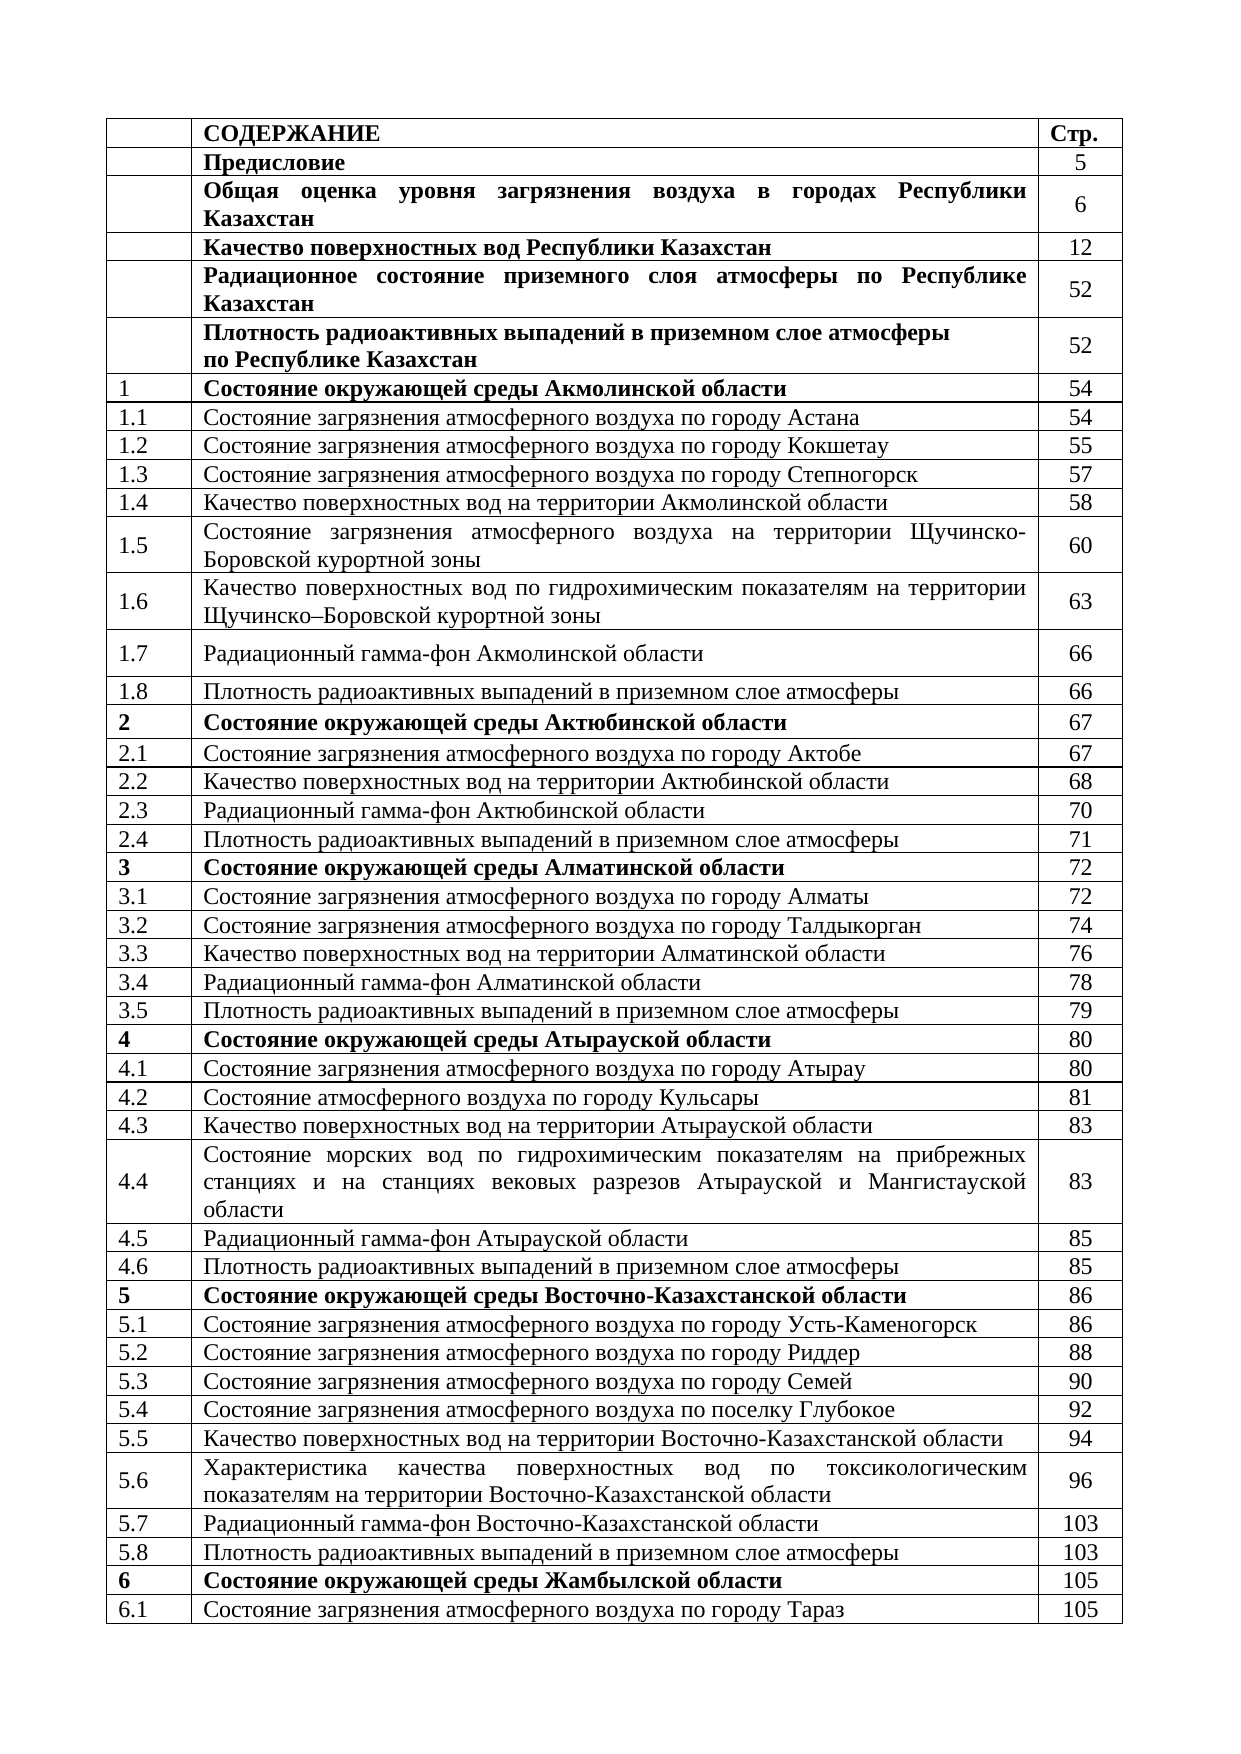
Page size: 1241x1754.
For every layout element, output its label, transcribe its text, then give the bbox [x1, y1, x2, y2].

table_cell 105 [1039, 1595, 1122, 1623]
table_cell Состояние окружающей среды Алматинской области [192, 853, 1038, 881]
table_cell 67 [1039, 705, 1122, 738]
table_cell 1.7 [107, 630, 191, 676]
table_cell 71 [1039, 825, 1122, 852]
table_header Стр. [1039, 119, 1122, 147]
table_cell Состояние загрязнения атмосферного воздуха по городу Алматы [192, 882, 1038, 909]
table_cell Плотность радиоактивных выпадений в приземном слое атмосферы [192, 1252, 1038, 1280]
table_cell Плотность радиоактивных выпадений в приземном слое атмосферы по Республике Казахстан [192, 318, 1038, 373]
table_cell Качество поверхностных вод Республики Казахстан [192, 233, 1038, 260]
table_cell Состояние загрязнения атмосферного воздуха по городу Риддер [192, 1338, 1038, 1366]
table_cell Состояние загрязнения атмосферного воздуха по поселку Глубокое [192, 1396, 1038, 1423]
table_cell Радиационный гамма-фон Актюбинской области [192, 796, 1038, 824]
table_cell Состояние загрязнения атмосферного воздуха по городу Актобе [192, 739, 1038, 766]
table_cell 3.5 [107, 997, 191, 1024]
table_cell 1.6 [107, 573, 191, 628]
table_cell Состояние окружающей среды Атырауской области [192, 1025, 1038, 1053]
table_cell Общая оценка уровня загрязнения воздуха в городах Республики Казахстан [192, 176, 1038, 232]
table_cell Состояние окружающей среды Жамбылской области [192, 1566, 1038, 1594]
table_cell 2.2 [107, 768, 191, 795]
table_cell Плотность радиоактивных выпадений в приземном слое атмосферы [192, 1538, 1038, 1565]
table_cell Радиационный гамма-фон Восточно-Казахстанской области [192, 1509, 1038, 1537]
table_cell Плотность радиоактивных выпадений в приземном слое атмосферы [192, 825, 1038, 852]
table_cell [107, 318, 191, 373]
table_cell 3 [107, 853, 191, 881]
table_cell 4.2 [107, 1083, 191, 1110]
table_cell 86 [1039, 1310, 1122, 1337]
table_cell 1.1 [107, 403, 191, 430]
table_cell Плотность радиоактивных выпадений в приземном слое атмосферы [192, 677, 1038, 704]
table_cell Состояние загрязнения атмосферного воздуха по городу Атырау [192, 1054, 1038, 1081]
table_cell Радиационное состояние приземного слоя атмосферы по Республике Казахстан [192, 261, 1038, 317]
table_cell 57 [1039, 460, 1122, 487]
table_cell 85 [1039, 1252, 1122, 1280]
table_cell 1.4 [107, 489, 191, 516]
table_cell 94 [1039, 1424, 1122, 1452]
table_cell [107, 233, 191, 260]
table_cell 105 [1039, 1566, 1122, 1594]
table_cell Состояние загрязнения атмосферного воздуха по городу Усть-Каменогорск [192, 1310, 1038, 1337]
table_cell 70 [1039, 796, 1122, 824]
table_cell 5.6 [107, 1453, 191, 1508]
table_cell 5 [1039, 148, 1122, 175]
table_cell 83 [1039, 1140, 1122, 1223]
table_cell 81 [1039, 1083, 1122, 1110]
table_cell 5.2 [107, 1338, 191, 1366]
table_cell 88 [1039, 1338, 1122, 1366]
table_cell Состояние загрязнения атмосферного воздуха на территории Щучинско-Боровской курортной зоны [192, 517, 1038, 572]
table_cell [107, 148, 191, 175]
table_cell Состояние морских вод по гидрохимическим показателям на прибрежных станциях и на станциях вековых разрезов Атырауской и Мангистауской области [192, 1140, 1038, 1223]
table_cell 6 [107, 1566, 191, 1594]
table_cell 1.8 [107, 677, 191, 704]
table_cell Состояние загрязнения атмосферного воздуха по городу Тараз [192, 1595, 1038, 1623]
table_cell 76 [1039, 939, 1122, 967]
table_header [107, 119, 191, 147]
table_cell 83 [1039, 1111, 1122, 1139]
table_cell 52 [1039, 261, 1122, 317]
table_cell 5.7 [107, 1509, 191, 1537]
table_cell Качество поверхностных вод на территории Восточно-Казахстанской области [192, 1424, 1038, 1452]
table_cell 1 [107, 374, 191, 401]
table_cell 85 [1039, 1224, 1122, 1251]
table_cell Состояние окружающей среды Восточно-Казахстанской области [192, 1281, 1038, 1308]
table_cell Радиационный гамма-фон Алматинской области [192, 968, 1038, 996]
table_cell 90 [1039, 1367, 1122, 1394]
table_cell Качество поверхностных вод на территории Акмолинской области [192, 489, 1038, 516]
table_cell 6.1 [107, 1595, 191, 1623]
table_cell 5.5 [107, 1424, 191, 1452]
table_cell 66 [1039, 677, 1122, 704]
table_cell Радиационный гамма-фон Атырауской области [192, 1224, 1038, 1251]
table_cell Предисловие [192, 148, 1038, 175]
table_cell 1.5 [107, 517, 191, 572]
table_cell 2.3 [107, 796, 191, 824]
table_cell 54 [1039, 374, 1122, 401]
table_cell Состояние загрязнения атмосферного воздуха по городу Семей [192, 1367, 1038, 1394]
table_cell 58 [1039, 489, 1122, 516]
table_cell 74 [1039, 911, 1122, 938]
table_cell 67 [1039, 739, 1122, 766]
table_cell [107, 176, 191, 232]
table_cell Состояние загрязнения атмосферного воздуха по городу Астана [192, 403, 1038, 430]
table_cell 2.1 [107, 739, 191, 766]
table_cell 4 [107, 1025, 191, 1053]
table_cell 5 [107, 1281, 191, 1308]
table_cell 1.3 [107, 460, 191, 487]
table_cell 60 [1039, 517, 1122, 572]
table_cell Состояние загрязнения атмосферного воздуха по городу Талдыкорган [192, 911, 1038, 938]
table_cell 5.1 [107, 1310, 191, 1337]
table_cell 68 [1039, 768, 1122, 795]
table_cell Радиационный гамма-фон Акмолинской области [192, 630, 1038, 676]
table_cell 1.2 [107, 431, 191, 459]
table_header СОДЕРЖАНИЕ [192, 119, 1038, 147]
table_cell 55 [1039, 431, 1122, 459]
table_cell 80 [1039, 1054, 1122, 1081]
table_cell 4.1 [107, 1054, 191, 1081]
table_cell 54 [1039, 403, 1122, 430]
table_cell Состояние окружающей среды Актюбинской области [192, 705, 1038, 738]
table_cell 63 [1039, 573, 1122, 628]
table_cell Состояние окружающей среды Акмолинской области [192, 374, 1038, 401]
table_cell 103 [1039, 1538, 1122, 1565]
table_cell 4.5 [107, 1224, 191, 1251]
table_cell 66 [1039, 630, 1122, 676]
table_cell Качество поверхностных вод по гидрохимическим показателям на территории Щучинско–Боровской курортной зоны [192, 573, 1038, 628]
table_cell 103 [1039, 1509, 1122, 1537]
table_cell 2 [107, 705, 191, 738]
table_cell 72 [1039, 882, 1122, 909]
table_cell 4.4 [107, 1140, 191, 1223]
table_cell 3.4 [107, 968, 191, 996]
table_cell 5.3 [107, 1367, 191, 1394]
table_cell Качество поверхностных вод на территории Атырауской области [192, 1111, 1038, 1139]
table_cell 3.1 [107, 882, 191, 909]
table_cell 52 [1039, 318, 1122, 373]
table_cell 6 [1039, 176, 1122, 232]
table_cell 5.4 [107, 1396, 191, 1423]
table_cell 78 [1039, 968, 1122, 996]
table_cell 79 [1039, 997, 1122, 1024]
table_cell Состояние загрязнения атмосферного воздуха по городу Степногорск [192, 460, 1038, 487]
table_cell Состояние загрязнения атмосферного воздуха по городу Кокшетау [192, 431, 1038, 459]
table_cell 5.8 [107, 1538, 191, 1565]
table_cell 96 [1039, 1453, 1122, 1508]
table_cell Качество поверхностных вод на территории Актюбинской области [192, 768, 1038, 795]
table_cell 80 [1039, 1025, 1122, 1053]
table_cell 92 [1039, 1396, 1122, 1423]
table_cell 12 [1039, 233, 1122, 260]
table_cell Плотность радиоактивных выпадений в приземном слое атмосферы [192, 997, 1038, 1024]
table_cell 72 [1039, 853, 1122, 881]
table_cell Характеристика качества поверхностных вод по токсикологическим показателям на территории Восточно-Казахстанской области [192, 1453, 1038, 1508]
table_cell 2.4 [107, 825, 191, 852]
table_cell 4.3 [107, 1111, 191, 1139]
table_cell 3.2 [107, 911, 191, 938]
table_cell 4.6 [107, 1252, 191, 1280]
table_cell 3.3 [107, 939, 191, 967]
table_cell Качество поверхностных вод на территории Алматинской области [192, 939, 1038, 967]
table_cell [107, 261, 191, 317]
table_cell 86 [1039, 1281, 1122, 1308]
table_cell Состояние атмосферного воздуха по городу Кульсары [192, 1083, 1038, 1110]
